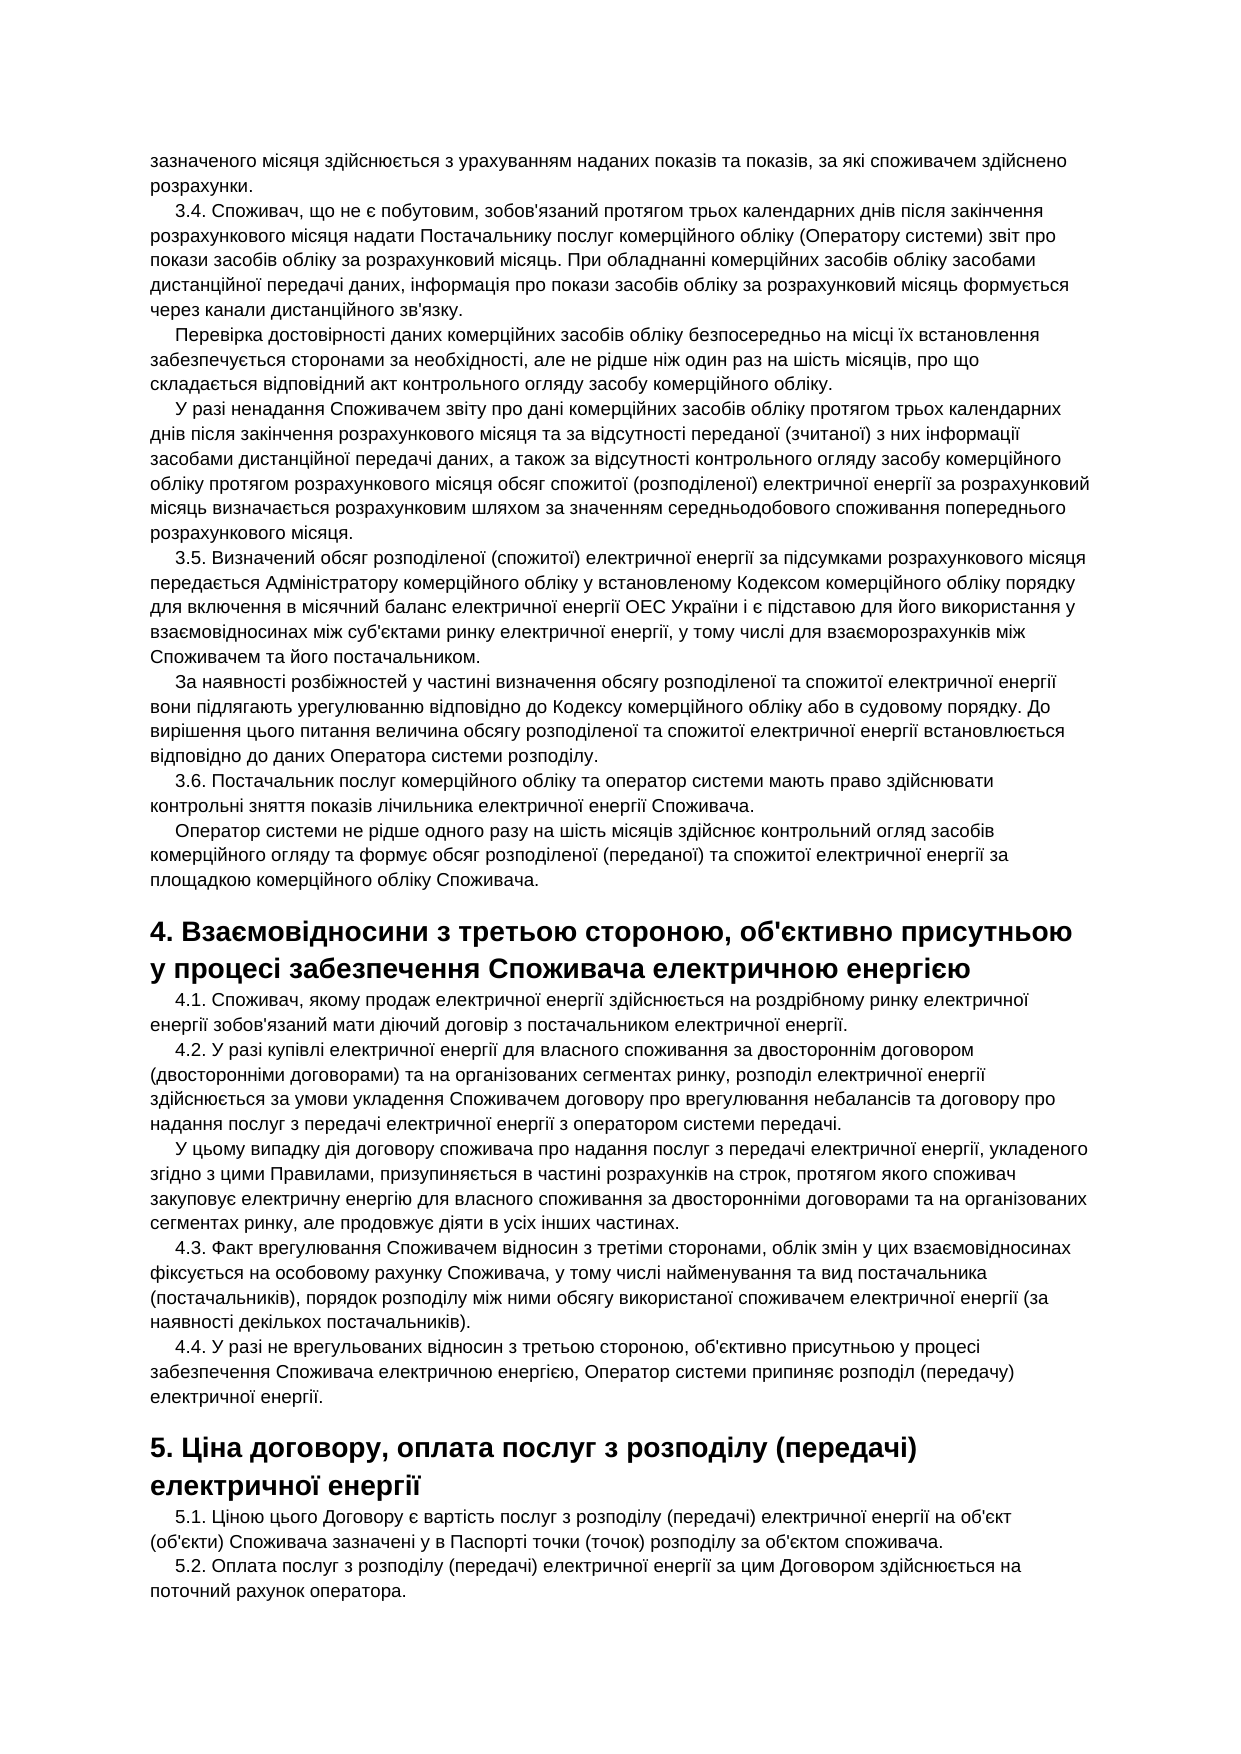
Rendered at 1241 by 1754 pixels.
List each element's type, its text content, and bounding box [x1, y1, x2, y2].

text 4.4. У разі не врегульованих відносин з третьою стороною, об'єктивно присутньою у процесі забезпечення Споживача електричною енергією, Оператор системи припиняє розподіл (передачу) електричної енергії. [150, 1336, 1090, 1407]
text Перевірка достовірності даних комерційних засобів обліку безпосередньо на місці їх встановлення забезпечується сторонами за необхідності, але не рідше ніж один раз на шість місяців, про що складається відповідний акт контрольного огляду засобу комерційного обліку. [150, 323, 1090, 395]
text 4.1. Споживач, якому продаж електричної енергії здійснюється на роздрібному ринку електричної енергії зобов'язаний мати діючий договір з постачальником електричної енергії. [150, 989, 1090, 1035]
subtitle 4. Взаємовідносини з третьою стороною, об'єктивно присутньою у процесі забезпечення Споживача електричною енергією [150, 914, 1090, 984]
text 5.1. Ціною цього Договору є вартість послуг з розподілу (передачі) електричної енергії на об'єкт (об'єкти) Споживача зазначені у в Паспорті точки (точок) розподілу за об'єктом споживача. [150, 1506, 1090, 1552]
text У разі ненадання Споживачем звіту про дані комерційних засобів обліку протягом трьох календарних днів після закінчення розрахункового місяця та за відсутності переданої (зчитаної) з них інформації засобами дистанційної передачі даних, а також за відсутності контрольного огляду засобу комерційного обліку протягом розрахункового місяця обсяг спожитої (розподіленої) електричної енергії за розрахунковий місяць визначається розрахунковим шляхом за значенням середньодобового споживання попереднього розрахункового місяця. [150, 398, 1090, 543]
text 4.3. Факт врегулювання Споживачем відносин з третіми сторонами, облік змін у цих взаємовідносинах фіксується на особовому рахунку Споживача, у тому числі найменування та вид постачальника (постачальників), порядок розподілу між ними обсягу використаної споживачем електричної енергії (за наявності декількох постачальників). [150, 1237, 1090, 1333]
text Оператор системи не рідше одного разу на шість місяців здійснює контрольний огляд засобів комерційного огляду та формує обсяг розподіленої (переданої) та спожитої електричної енергії за площадкою комерційного обліку Споживача. [150, 819, 1090, 891]
text 3.6. Постачальник послуг комерційного обліку та оператор системи мають право здійснювати контрольні зняття показів лічильника електричної енергії Споживача. [150, 770, 1090, 816]
text У цьому випадку дія договору споживача про надання послуг з передачі електричної енергії, укладеного згідно з цими Правилами, призупиняється в частині розрахунків на строк, протягом якого споживач закуповує електричну енергію для власного споживання за двосторонніми договорами та на організованих сегментах ринку, але продовжує діяти в усіх інших частинах. [150, 1138, 1090, 1234]
subtitle 5. Ціна договору, оплата послуг з розподілу (передачі) електричної енергії [150, 1431, 1090, 1501]
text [150, 150, 1090, 196]
text 4.2. У разі купівлі електричної енергії для власного споживання за двостороннім договором (двосторонніми договорами) та на організованих сегментах ринку, розподіл електричної енергії здійснюється за умови укладення Споживачем договору про врегулювання небалансів та договору про надання послуг з передачі електричної енергії з оператором системи передачі. [150, 1038, 1090, 1134]
text За наявності розбіжностей у частині визначення обсягу розподіленої та спожитої електричної енергії вони підлягають урегулюванню відповідно до Кодексу комерційного обліку або в судовому порядку. До вирішення цього питання величина обсягу розподіленої та спожитої електричної енергії встановлюється відповідно до даних Оператора системи розподілу. [150, 671, 1090, 767]
text 3.4. Споживач, що не є побутовим, зобов'язаний протягом трьох календарних днів після закінчення розрахункового місяця надати Постачальнику послуг комерційного обліку (Оператору системи) звіт про покази засобів обліку за розрахунковий місяць. При обладнанні комерційних засобів обліку засобами дистанційної передачі даних, інформація про покази засобів обліку за розрахунковий місяць формується через канали дистанційного зв'язку. [150, 199, 1090, 320]
text 5.2. Оплата послуг з розподілу (передачі) електричної енергії за цим Договором здійснюється на поточний рахунок оператора. [150, 1555, 1090, 1602]
text 3.5. Визначений обсяг розподіленої (спожитої) електричної енергії за підсумками розрахункового місяця передається Адміністратору комерційного обліку у встановленому Кодексом комерційного обліку порядку для включення в місячний баланс електричної енергії ОЕС України і є підставою для його використання у взаємовідносинах між суб'єктами ринку електричної енергії, у тому числі для взаєморозрахунків між Споживачем та його постачальником. [150, 547, 1090, 667]
